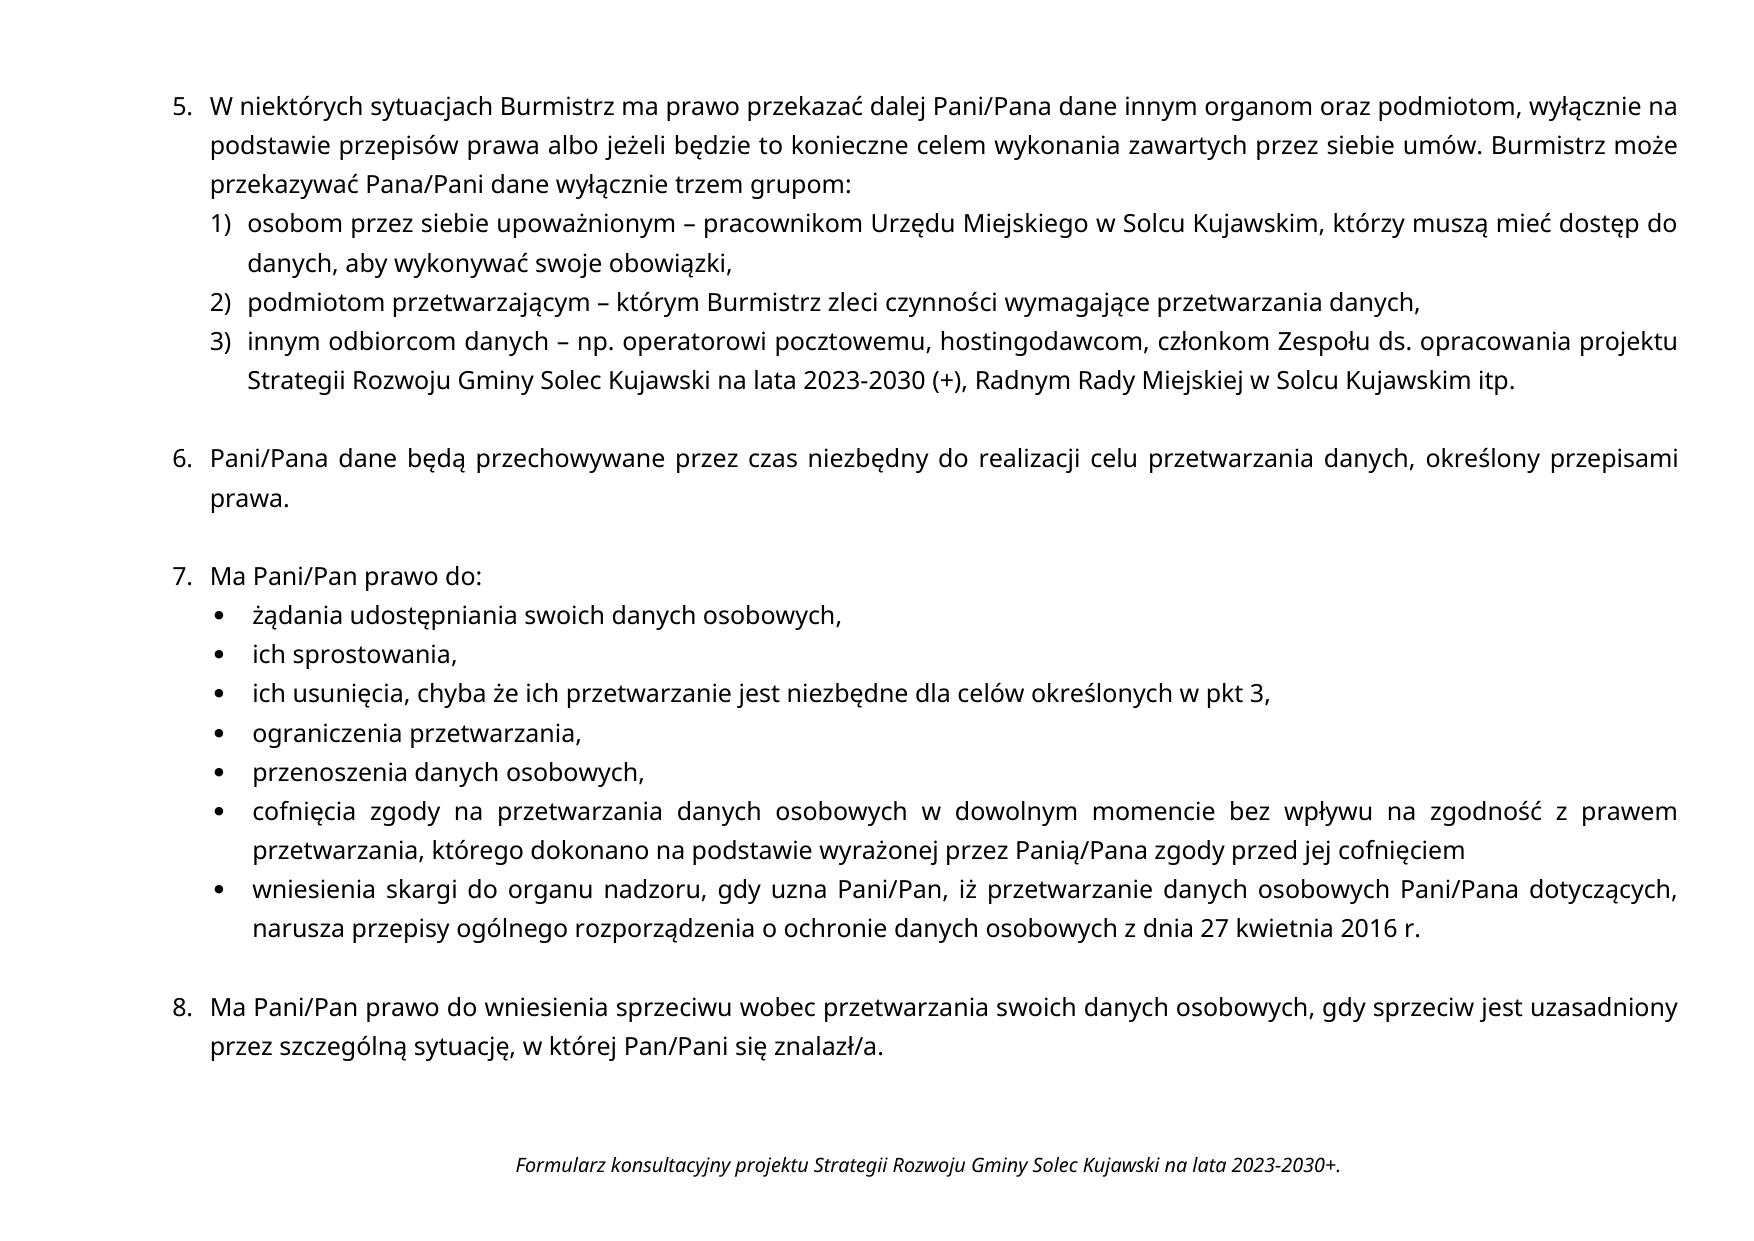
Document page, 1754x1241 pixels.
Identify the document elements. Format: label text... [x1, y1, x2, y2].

list ich usunięcia, chyba że ich przetwarzanie jest niezbędne dla celów określonych w pkt 3, [214, 676, 1680, 710]
list osobom przez siebie upoważnionym – pracownikom Urzędu Miejskiego w Solcu Kujawskim, którzy muszą mieć dostęp do danych, aby wykonywać swoje obowiązki, [209, 206, 1680, 279]
list Ma Pani/Pan prawo do wniesienia sprzeciwu wobec przetwarzania swoich danych osobowych, gdy sprzeciw jest uzasadniony przez szczególną sytuację, w której Pan/Pani się znalazł/a. [172, 989, 1680, 1063]
list ich sprostowania, [214, 637, 1680, 671]
list przenoszenia danych osobowych, [214, 754, 1680, 788]
list ograniczenia przetwarzania, [214, 715, 1680, 749]
list cofnięcia zgody na przetwarzania danych osobowych w dowolnym momencie bez wpływu na zgodność z prawem przetwarzania, którego dokonano na podstawie wyrażonej przez Panią/Pana zgody przed jej cofnięciem [214, 794, 1680, 867]
list wniesienia skargi do organu nadzoru, gdy uzna Pani/Pan, iż przetwarzanie danych osobowych Pani/Pana dotyczących, narusza przepisy ogólnego rozporządzenia o ochronie danych osobowych z dnia 27 kwietnia 2016 r. [214, 872, 1680, 945]
list innym odbiorcom danych – np. operatorowi pocztowemu, hostingodawcom, członkom Zespołu ds. opracowania projektu Strategii Rozwoju Gminy Solec Kujawski na lata 2023-2030 (+), Radnym Rady Miejskiej w Solcu Kujawskim itp. [209, 324, 1680, 397]
list Pani/Pana dane będą przechowywane przez czas niezbędny do realizacji celu przetwarzania danych, określony przepisami prawa. [172, 441, 1680, 514]
list W niektórych sytuacjach Burmistrz ma prawo przekazać dalej Pani/Pana dane innym organom oraz podmiotom, wyłącznie na podstawie przepisów prawa albo jeżeli będzie to konieczne celem wykonania zawartych przez siebie umów. Burmistrz może przekazywać Pana/Pani dane wyłącznie trzem grupom: [172, 89, 1680, 201]
list podmiotom przetwarzającym – którym Burmistrz zleci czynności wymagające przetwarzania danych, [209, 284, 1680, 318]
list Ma Pani/Pan prawo do: [172, 559, 1680, 593]
list żądania udostępniania swoich danych osobowych, [214, 598, 1680, 632]
